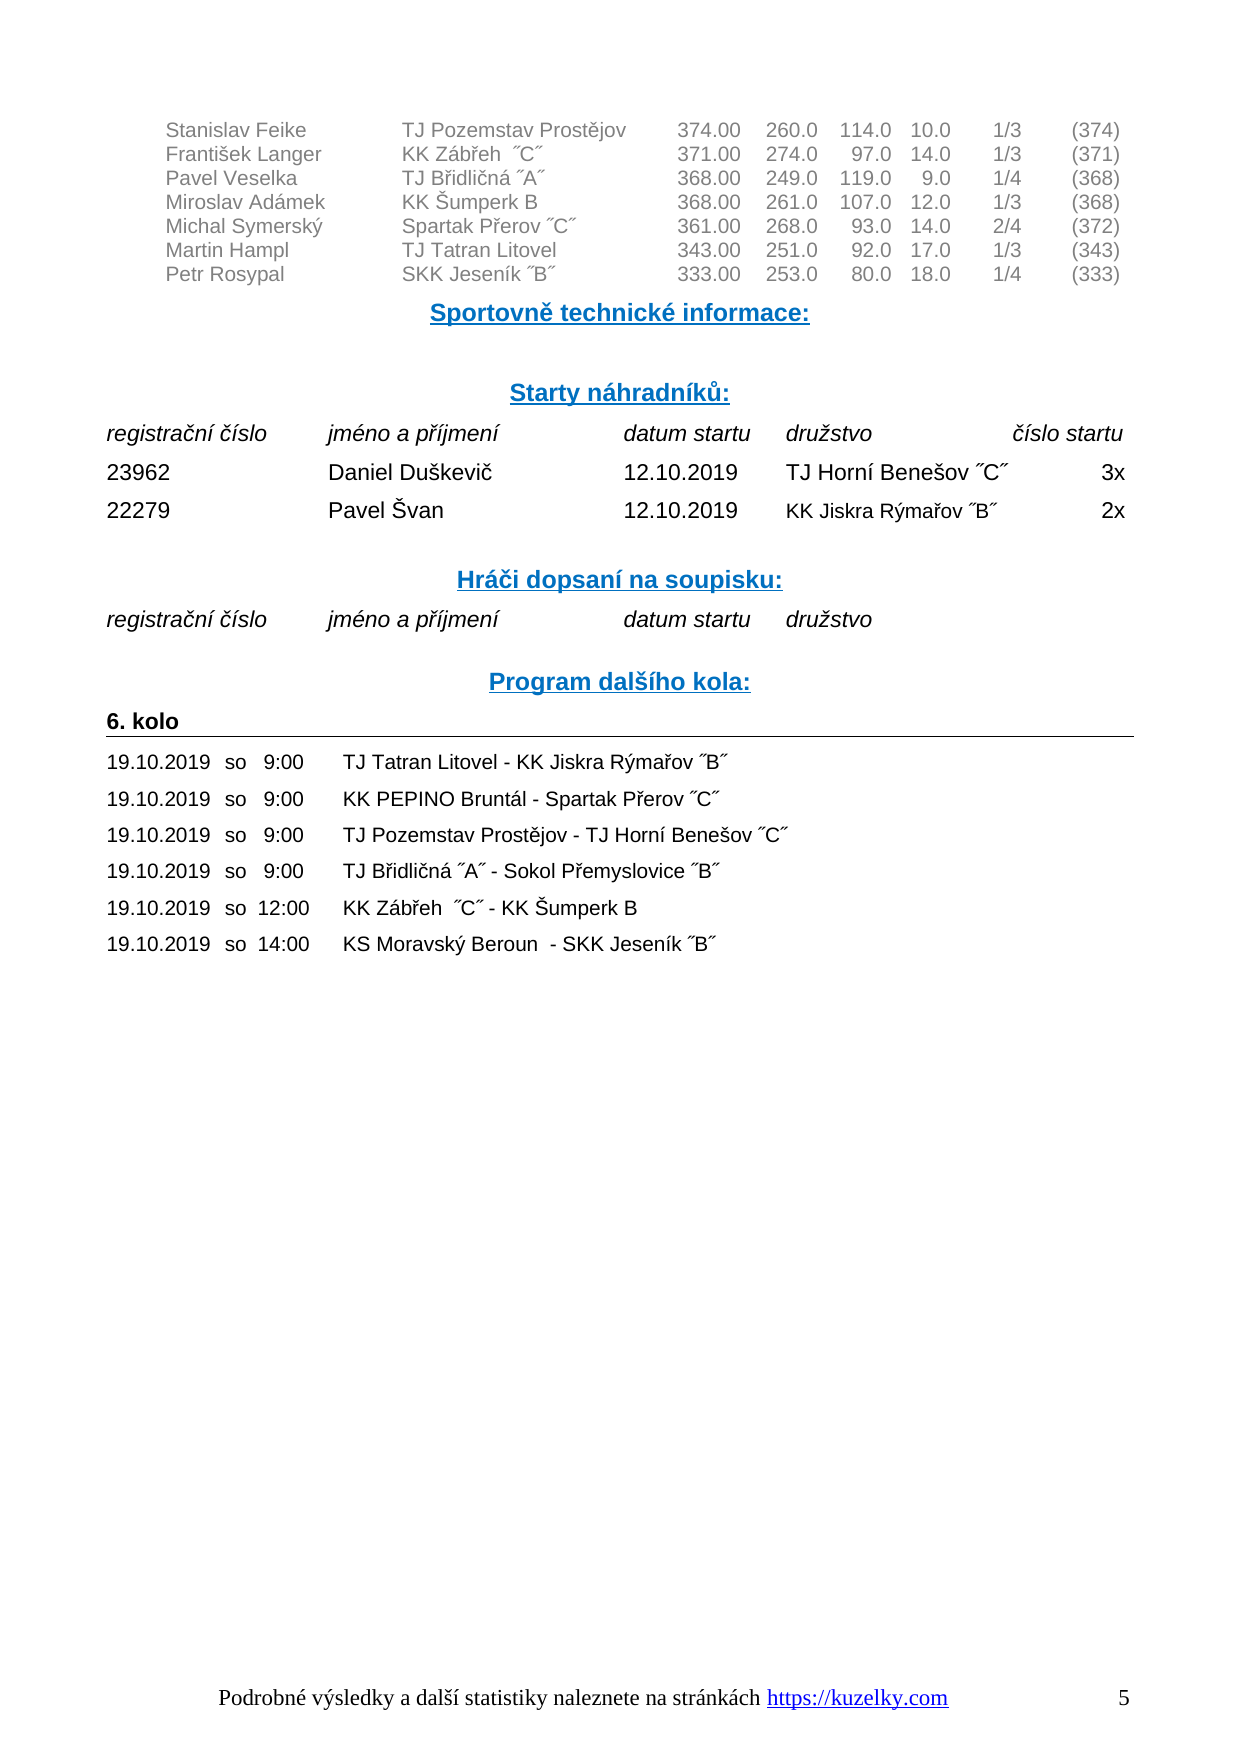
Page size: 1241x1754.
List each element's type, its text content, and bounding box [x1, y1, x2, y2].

text 19.10.2019 so 9:00 TJ Pozemstav Prostějov - TJ Horní Benešov ˝C˝ [106, 823, 1134, 847]
text Program dalšího kola: [94, 667, 1145, 695]
text 19.10.2019 so 9:00 TJ Břidličná ˝A˝ - Sokol Přemyslovice ˝B˝ [106, 859, 1134, 883]
text Pavel Veselka TJ Břidličná ˝A˝ 368.00 249.0 119.0 9.0 1/4 (368) [106, 166, 1134, 190]
text registrační číslo jméno a příjmení datum startu družstvo číslo startu [106, 420, 1134, 446]
text Starty náhradníků: [94, 378, 1145, 407]
text František Langer KK Zábřeh ˝C˝ 371.00 274.0 97.0 14.0 1/3 (371) [106, 142, 1134, 166]
text 23962 Daniel Duškevič 12.10.2019 TJ Horní Benešov ˝C˝ 3x [106, 458, 1134, 485]
text registrační číslo jméno a příjmení datum startu družstvo [106, 606, 1134, 633]
text Martin Hampl TJ Tatran Litovel 343.00 251.0 92.0 17.0 1/3 (343) [106, 238, 1134, 262]
text Michal Symerský Spartak Přerov ˝C˝ 361.00 268.0 93.0 14.0 2/4 (372) [106, 214, 1134, 238]
text 19.10.2019 so 9:00 KK PEPINO Bruntál - Spartak Přerov ˝C˝ [106, 786, 1134, 810]
text 22279 Pavel Švan 12.10.2019 KK Jiskra Rýmařov ˝B˝ 2x [106, 497, 1134, 524]
text Hráči dopsaní na soupisku: [94, 536, 1145, 594]
text Miroslav Adámek KK Šumperk B 368.00 261.0 107.0 12.0 1/3 (368) [106, 190, 1134, 214]
text Stanislav Feike TJ Pozemstav Prostějov 374.00 260.0 114.0 10.0 1/3 (374) [106, 118, 1134, 142]
text 19.10.2019 so 9:00 TJ Tatran Litovel - KK Jiskra Rýmařov ˝B˝ [106, 750, 1134, 774]
text 19.10.2019 so 12:00 KK Zábřeh ˝C˝ - KK Šumperk B [106, 896, 1134, 920]
text 19.10.2019 so 14:00 KS Moravský Beroun - SKK Jeseník ˝B˝ [106, 932, 1134, 956]
text Petr Rosypal SKK Jeseník ˝B˝ 333.00 253.0 80.0 18.0 1/4 (333) [106, 262, 1134, 286]
text 6. kolo [106, 708, 1134, 736]
text Sportovně technické informace: [94, 298, 1145, 327]
